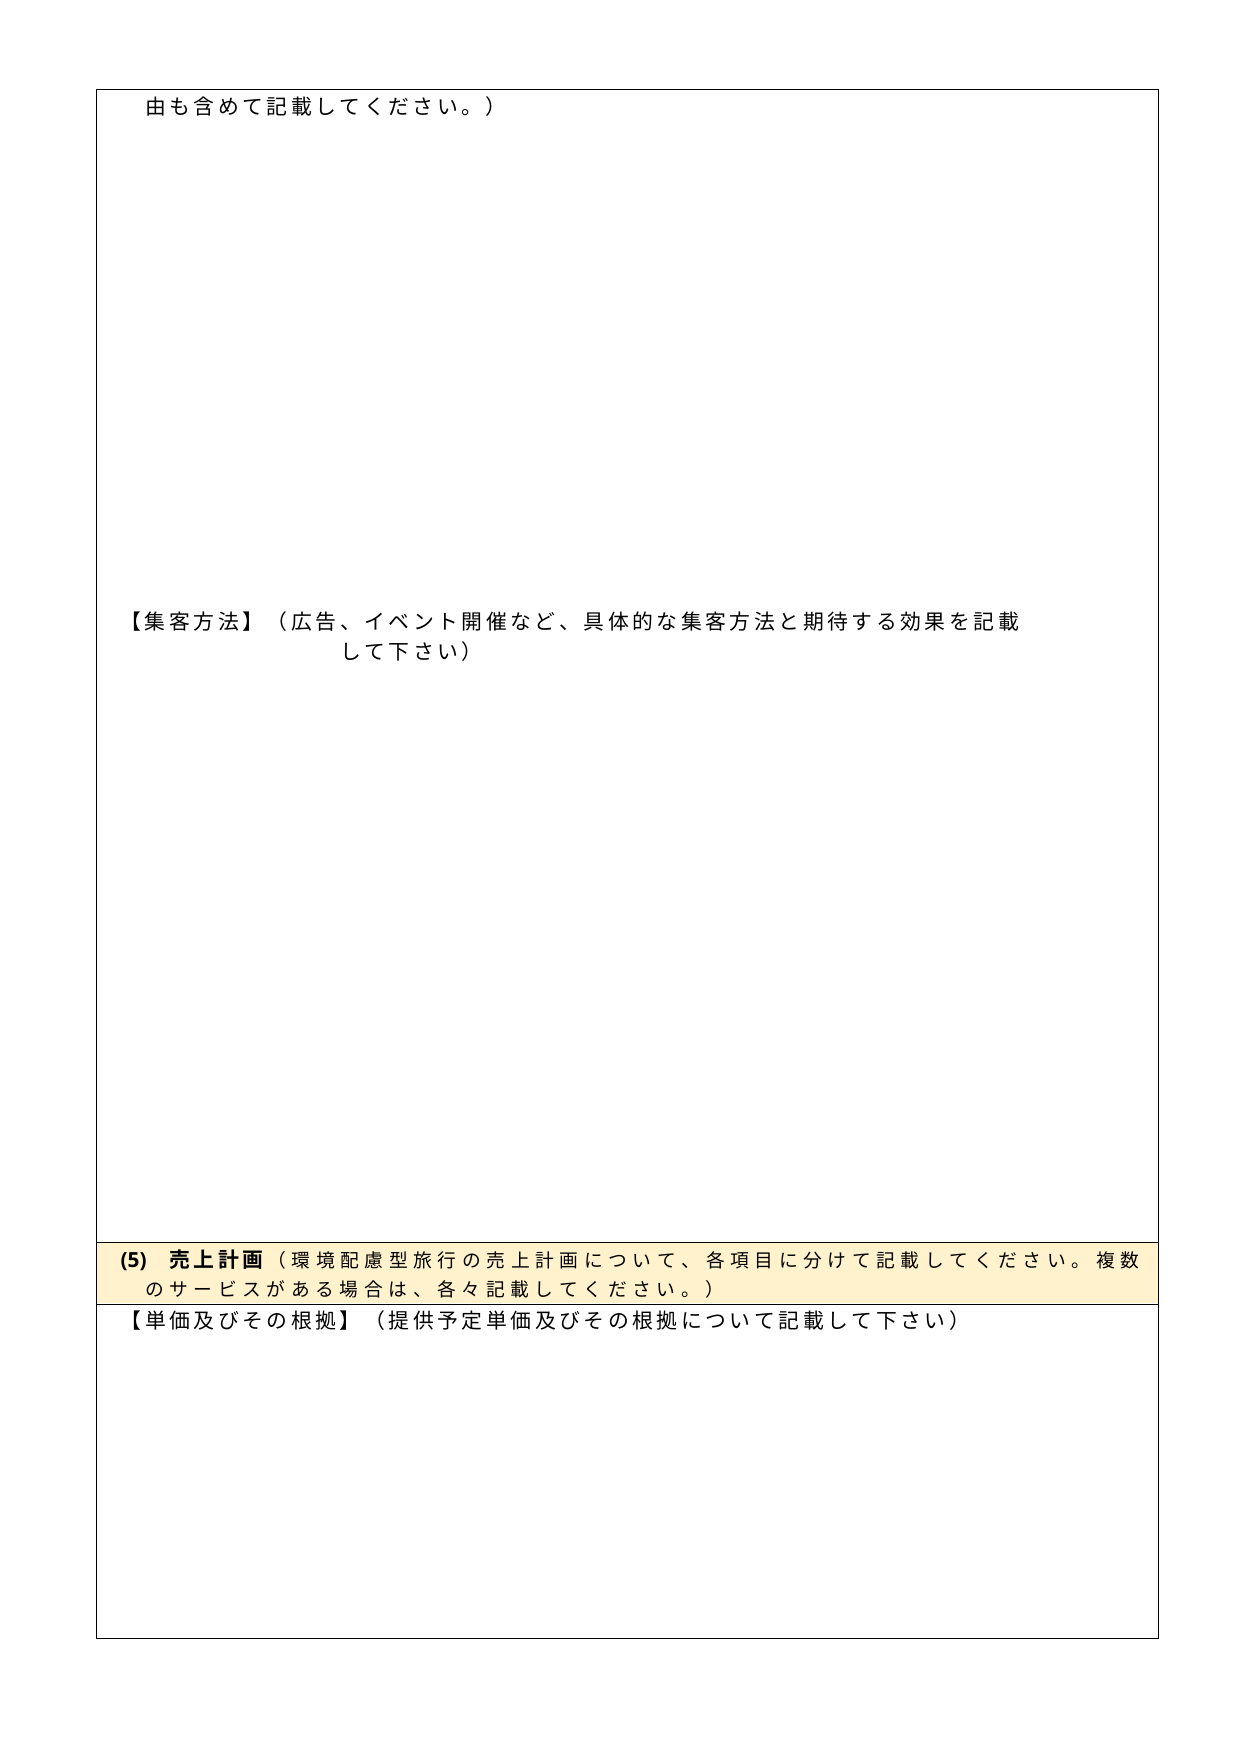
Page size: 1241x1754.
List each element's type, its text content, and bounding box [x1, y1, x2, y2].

table_cell (5)売上計画（環境配慮型旅行の売上計画について、各項目に分けて記載してください。複数のサービスがある場合は、各々記載してください。） [97, 1243, 1158, 1303]
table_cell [97, 90, 1158, 1242]
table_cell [97, 1305, 1158, 1638]
